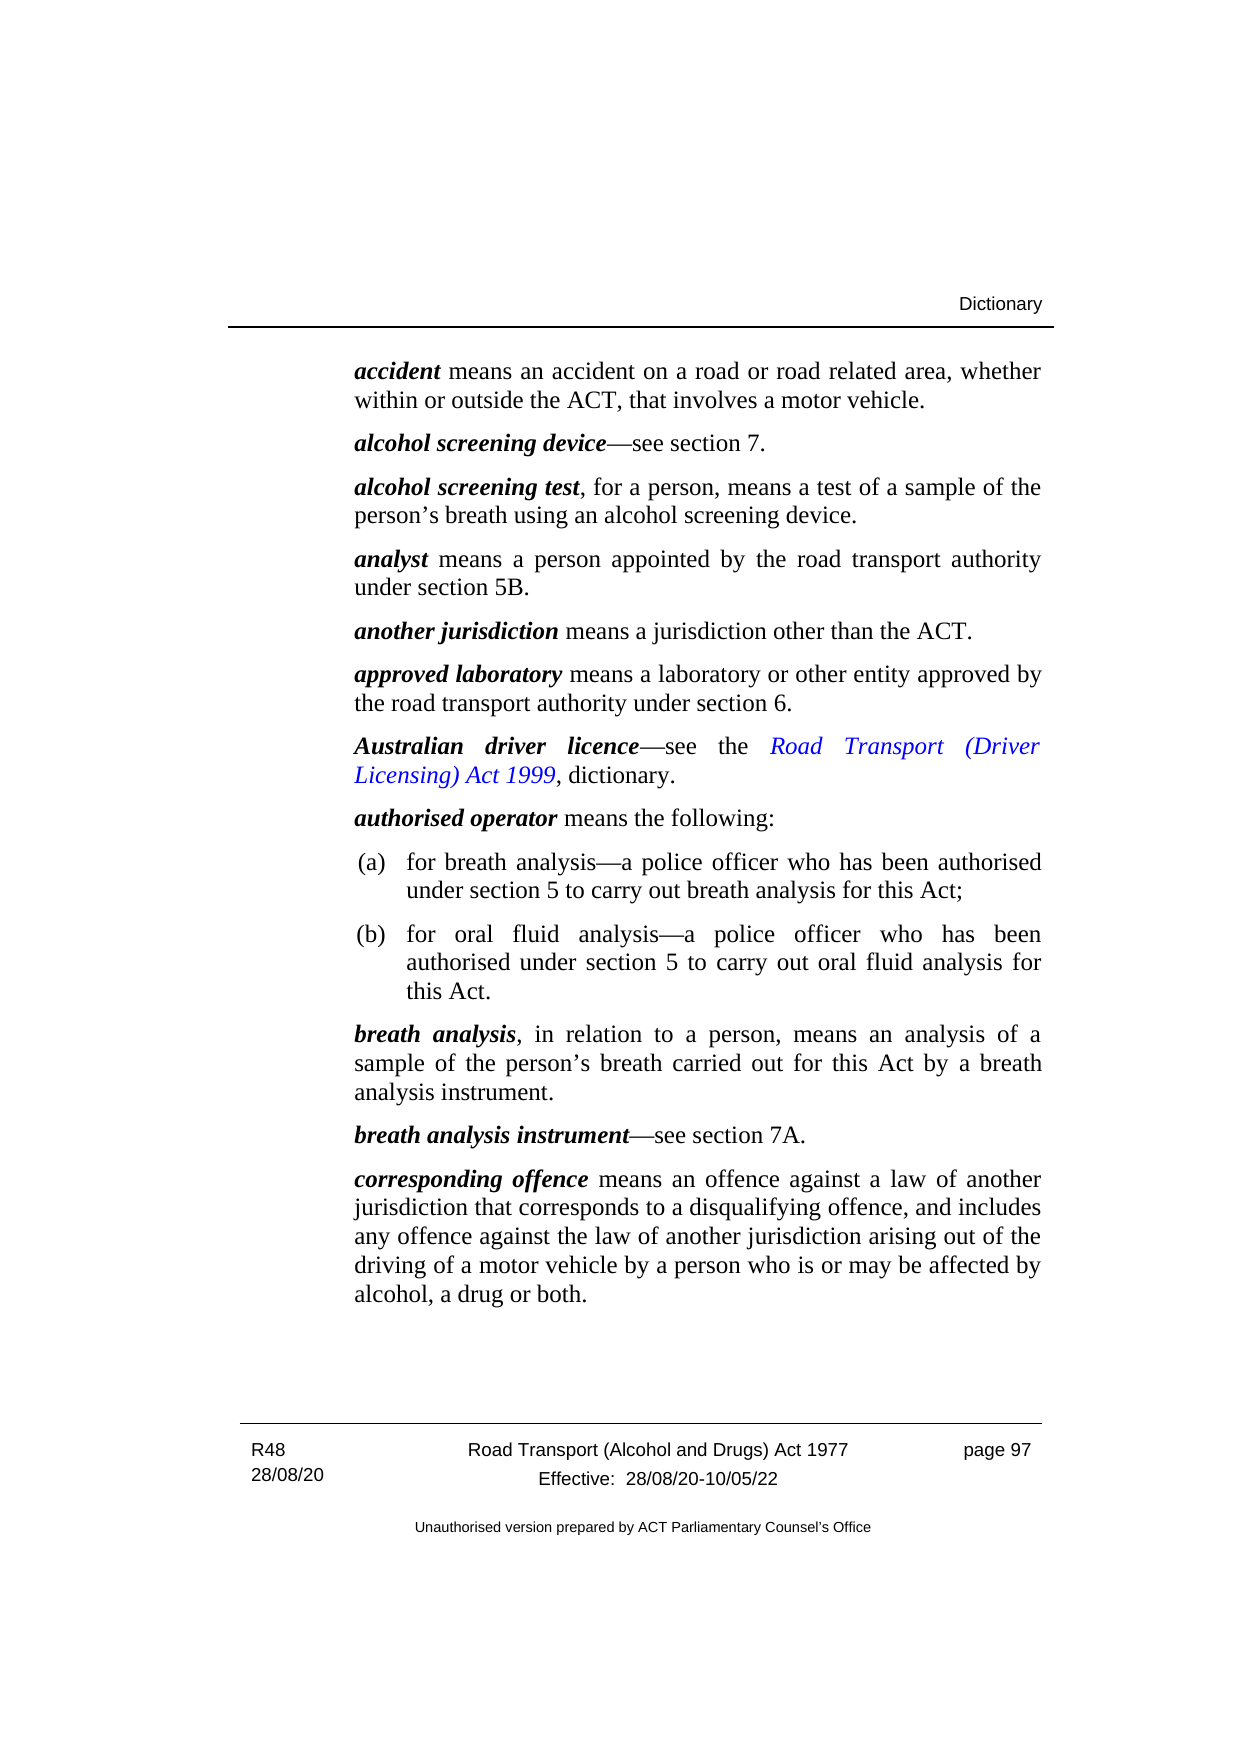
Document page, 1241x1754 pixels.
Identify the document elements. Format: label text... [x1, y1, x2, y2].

text another jurisdiction means a jurisdiction other than the ACT. [354, 616, 1042, 644]
text analyst means a person appointed by the road transport authority under section 5B. [354, 544, 1042, 601]
text breath analysis, in relation to a person, means an analysis of a sample of the person’s breath carried out for this Act by a breath analysis instrument. [354, 1019, 1042, 1106]
text alcohol screening device—see section 7. [354, 428, 1042, 457]
text (a) for breath analysis—a police officer who has been authorised under section 5 to carry out breath analysis for this Act; [239, 847, 1042, 904]
text authorised operator means the following: [354, 803, 1042, 832]
text approved laboratory means a laboratory or other entity approved by the road transport authority under section 6. [354, 659, 1042, 717]
text (b) for oral fluid analysis—a police officer who has been authorised under section 5 to carry out oral fluid analysis for this Act. [239, 919, 1042, 1005]
text accident means an accident on a road or road related area, whether within or outside the ACT, that involves a motor vehicle. [354, 356, 1042, 414]
text alcohol screening test, for a person, means a test of a sample of the person’s breath using an alcohol screening device. [354, 472, 1042, 529]
text Australian driver licence—see the Road Transport (Driver Licensing) Act 1999, dictionary. [354, 731, 1042, 789]
text corresponding offence means an offence against a law of another jurisdiction that corresponds to a disqualifying offence, and includes any offence against the law of another jurisdiction arising out of the driving of a motor vehicle by a person who is or may be affected by alcohol, a drug or both. [354, 1164, 1042, 1307]
text breath analysis instrument—see section 7A. [354, 1120, 1042, 1149]
